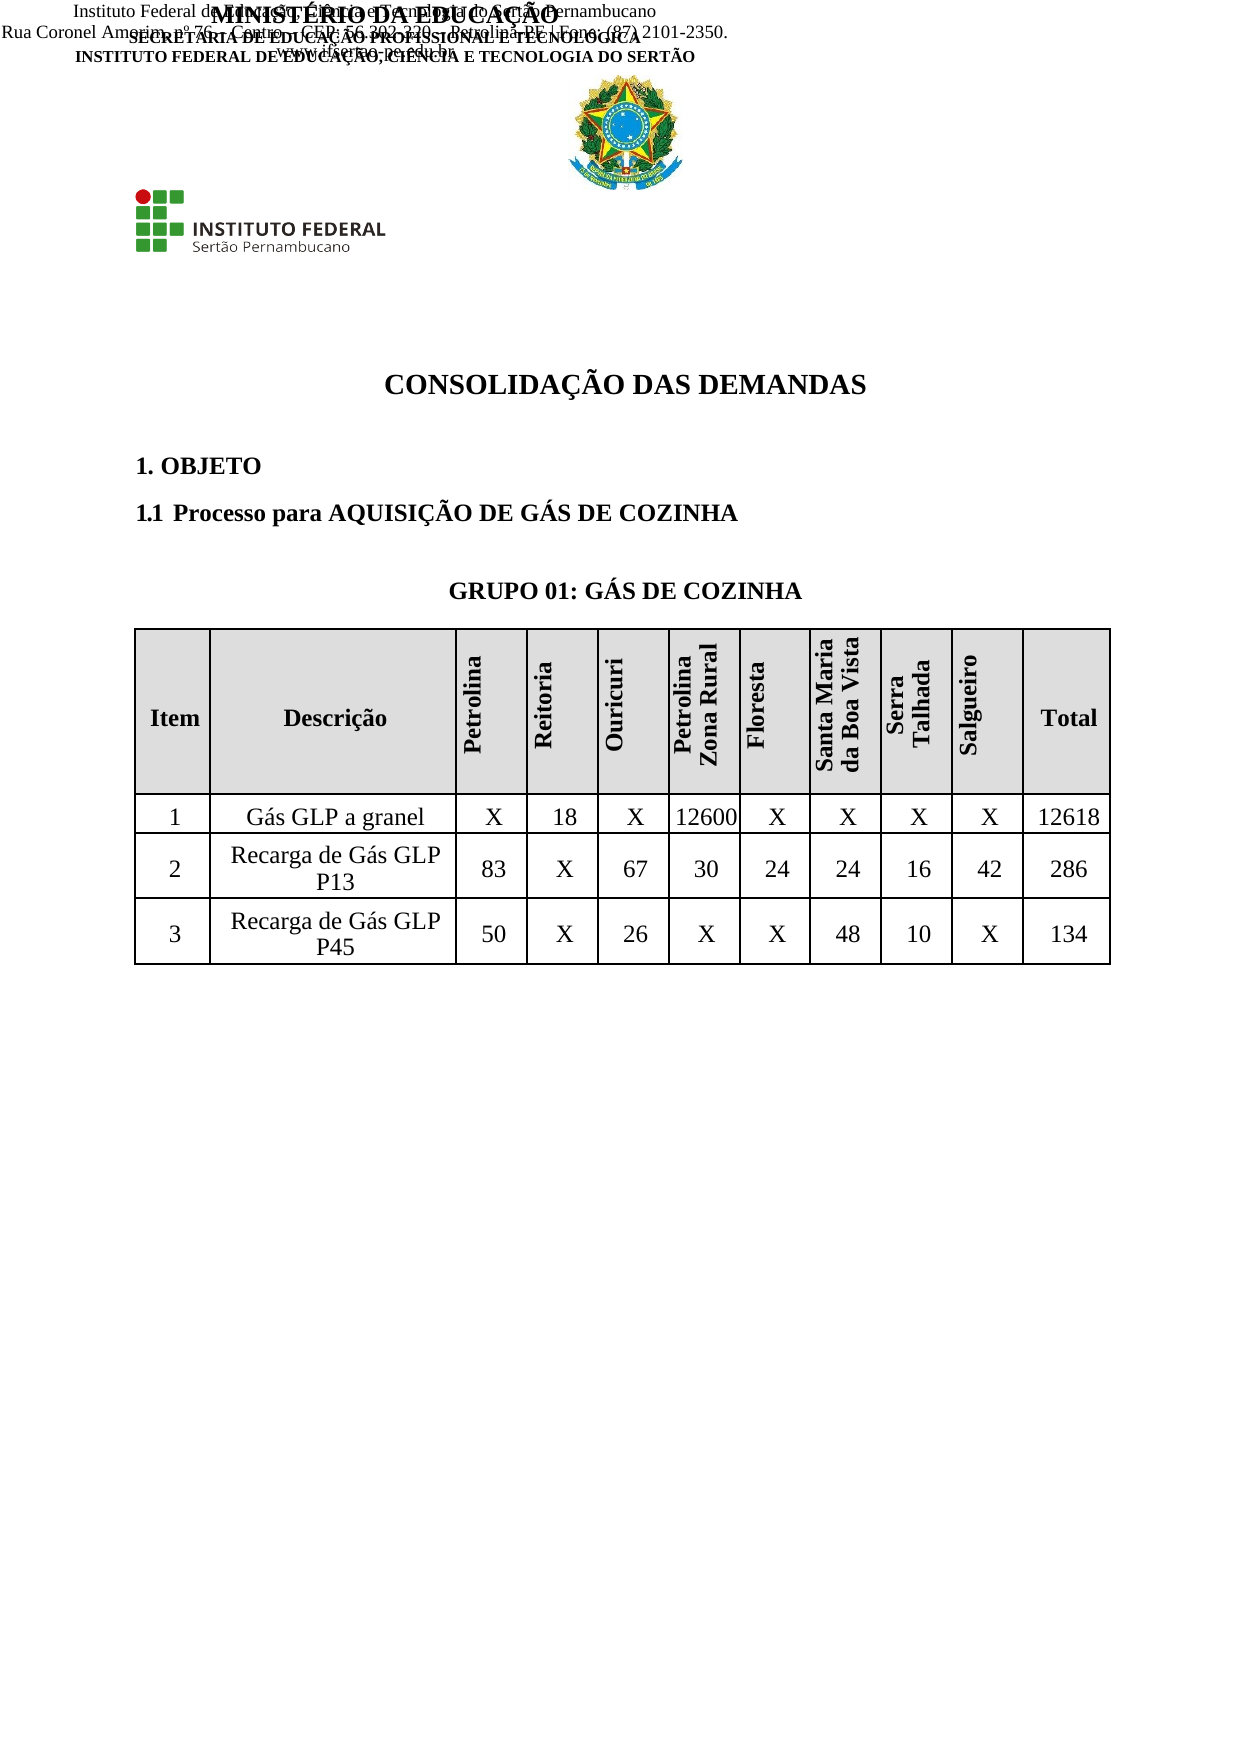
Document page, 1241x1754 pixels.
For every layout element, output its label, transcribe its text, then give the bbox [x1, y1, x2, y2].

table_header Descrição [211, 630, 455, 793]
table_cell Recarga de Gás GLP P13 [211, 834, 455, 897]
table_cell 24 [811, 834, 880, 897]
subtitle OBJETO [135, 451, 1128, 480]
table_cell 26 [599, 899, 668, 962]
picture [135, 189, 386, 252]
table_cell X [670, 899, 739, 962]
table_cell Gás GLP a granel [211, 795, 455, 832]
table_cell 286 [1024, 834, 1109, 897]
table_cell 16 [882, 834, 951, 897]
table_header Petrolina Zona Rural [670, 630, 739, 793]
table_cell X [741, 795, 809, 832]
table_cell X [953, 899, 1022, 962]
table_cell 50 [457, 899, 526, 962]
table_cell X [528, 899, 597, 962]
list Processo para AQUISIÇÃO DE GÁS DE COZINHA [135, 498, 1128, 527]
text GRUPO 01: GÁS DE COZINHA [382, 576, 869, 605]
table_cell 30 [670, 834, 739, 897]
table_cell X [528, 834, 597, 897]
table_header Item [136, 630, 209, 793]
table_cell 42 [953, 834, 1022, 897]
table_header Total [1024, 630, 1109, 793]
table_header Serra Talhada [882, 630, 951, 793]
table_header Floresta [741, 630, 809, 793]
table_cell 12618 [1024, 795, 1109, 832]
table_cell 134 [1024, 899, 1109, 962]
table_cell X [741, 899, 809, 962]
picture [568, 75, 683, 190]
table_cell X [599, 795, 668, 832]
table_cell 3 [136, 899, 209, 962]
table_cell X [953, 795, 1022, 832]
table_cell 24 [741, 834, 809, 897]
table_cell 12600 [670, 795, 739, 832]
table_header Petrolina [457, 630, 526, 793]
table_cell 83 [457, 834, 526, 897]
table_header Reitoria [528, 630, 597, 793]
table_header Santa Maria da Boa Vista [811, 630, 880, 793]
table_cell X [882, 795, 951, 832]
table_cell 1 [136, 795, 209, 832]
table_cell 10 [882, 899, 951, 962]
table_cell 18 [528, 795, 597, 832]
table_cell 48 [811, 899, 880, 962]
subtitle CONSOLIDAÇÃO DAS DEMANDAS [382, 367, 869, 401]
table_cell 2 [136, 834, 209, 897]
table_cell 67 [599, 834, 668, 897]
table_cell X [811, 795, 880, 832]
table_cell X [457, 795, 526, 832]
table_header Salgueiro [953, 630, 1022, 793]
table_cell Recarga de Gás GLP P45 [211, 899, 455, 962]
table_header Ouricuri [599, 630, 668, 793]
